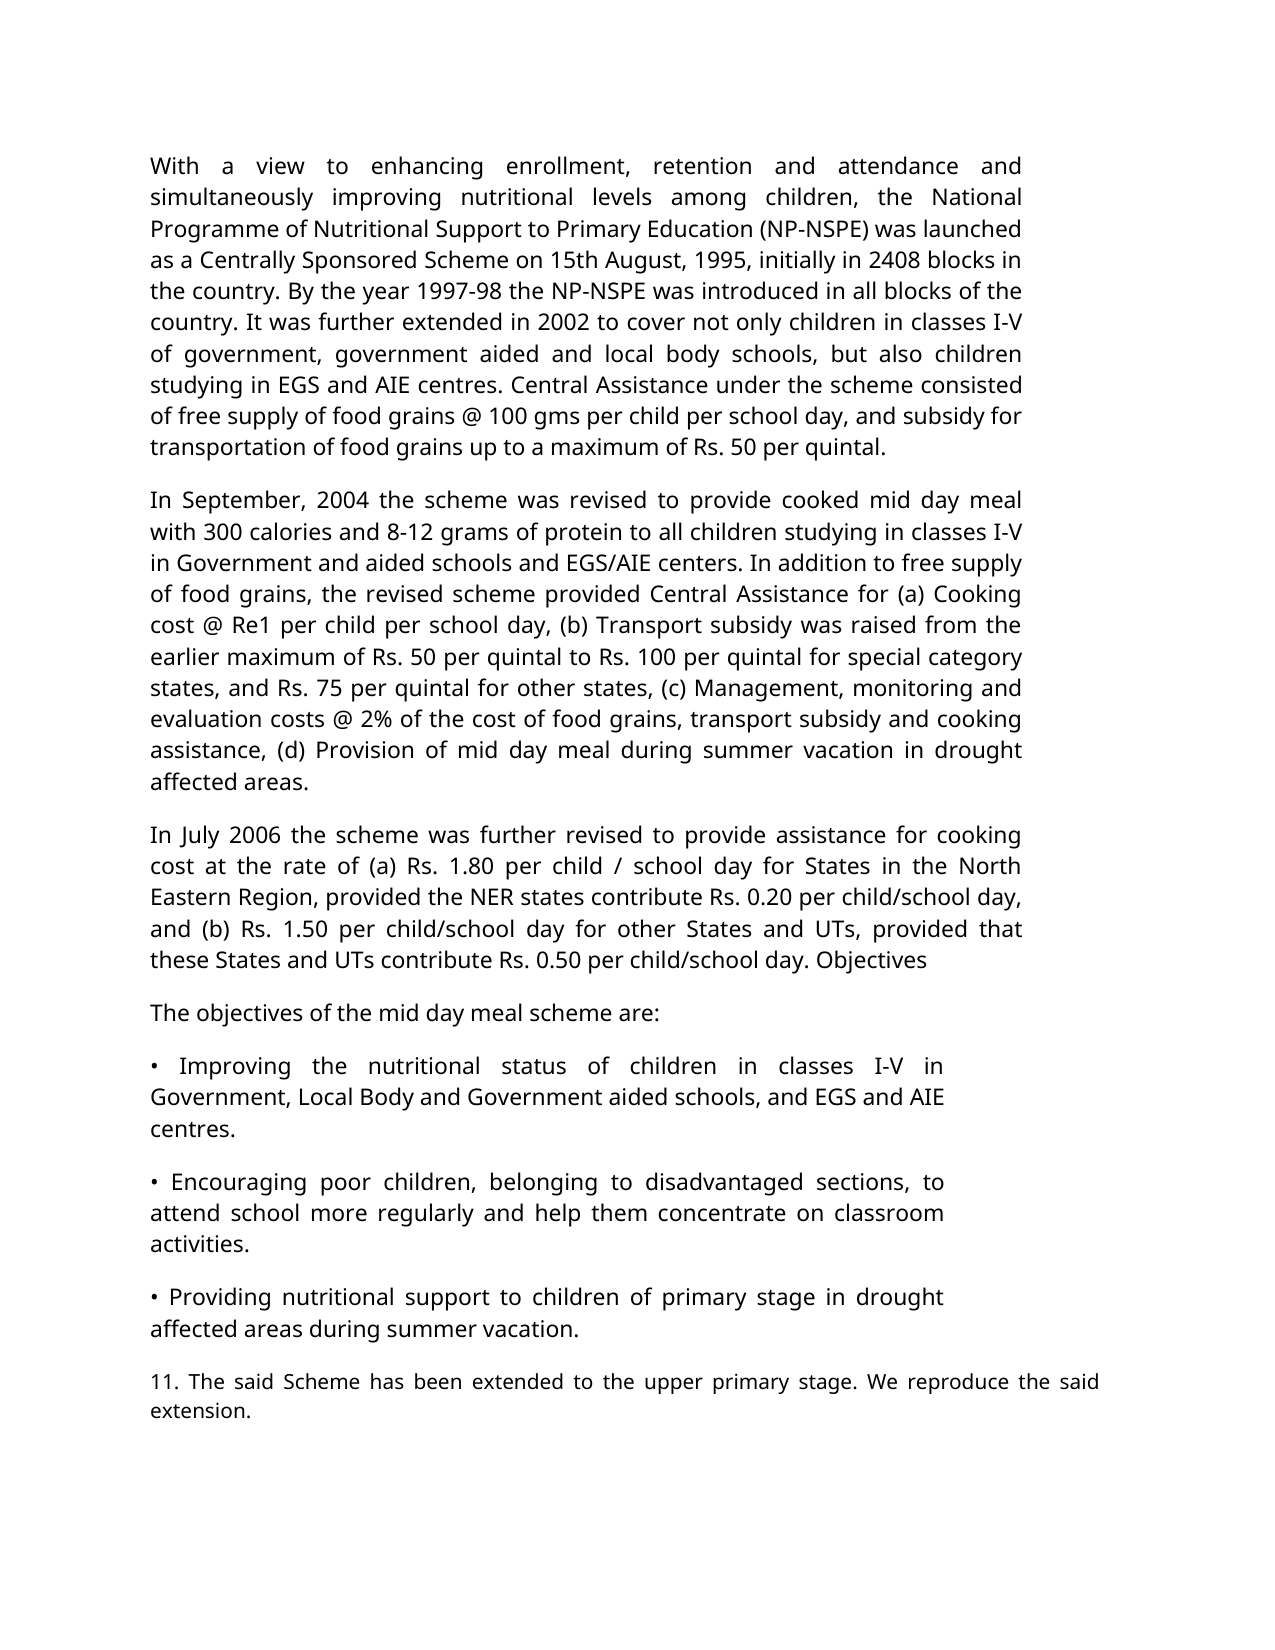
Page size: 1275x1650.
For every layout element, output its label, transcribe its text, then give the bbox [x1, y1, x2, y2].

text In July 2006 the scheme was further revised to provide assistance for cooking cost at the rate of (a) Rs. 1.80 per child / school day for States in the North Eastern Region, provided the NER states contribute Rs. 0.20 per child/school day, and (b) Rs. 1.50 per child/school day for other States and UTs, provided that these States and UTs contribute Rs. 0.50 per child/school day. Objectives [150, 819, 1023, 975]
text • Improving the nutritional status of children in classes I-V in Government, Local Body and Government aided schools, and EGS and AIE centres. [150, 1050, 945, 1144]
text 11. The said Scheme has been extended to the upper primary stage. We reproduce the said extension. [150, 1366, 1102, 1425]
text The objectives of the mid day meal scheme are: [150, 997, 1023, 1028]
text • Encouraging poor children, belonging to disadvantaged sections, to attend school more regularly and help them concentrate on classroom activities. [150, 1166, 945, 1259]
text In September, 2004 the scheme was revised to provide cooked mid day meal with 300 calories and 8-12 grams of protein to all children studying in classes I-V in Government and aided schools and EGS/AIE centers. In addition to free supply of food grains, the revised scheme provided Central Assistance for (a) Cooking cost @ Re1 per child per school day, (b) Transport subsidy was raised from the earlier maximum of Rs. 50 per quintal to Rs. 100 per quintal for special category states, and Rs. 75 per quintal for other states, (c) Management, monitoring and evaluation costs @ 2% of the cost of food grains, transport subsidy and cooking assistance, (d) Provision of mid day meal during summer vacation in drought affected areas. [150, 484, 1023, 797]
text With a view to enhancing enrollment, retention and attendance and simultaneously improving nutritional levels among children, the National Programme of Nutritional Support to Primary Education (NP-NSPE) was launched as a Centrally Sponsored Scheme on 15th August, 1995, initially in 2408 blocks in the country. By the year 1997-98 the NP-NSPE was introduced in all blocks of the country. It was further extended in 2002 to cover not only children in classes I-V of government, government aided and local body schools, but also children studying in EGS and AIE centres. Central Assistance under the scheme consisted of free supply of food grains @ 100 gms per child per school day, and subsidy for transportation of food grains up to a maximum of Rs. 50 per quintal. [150, 150, 1023, 462]
text • Providing nutritional support to children of primary stage in drought affected areas during summer vacation. [150, 1281, 945, 1344]
